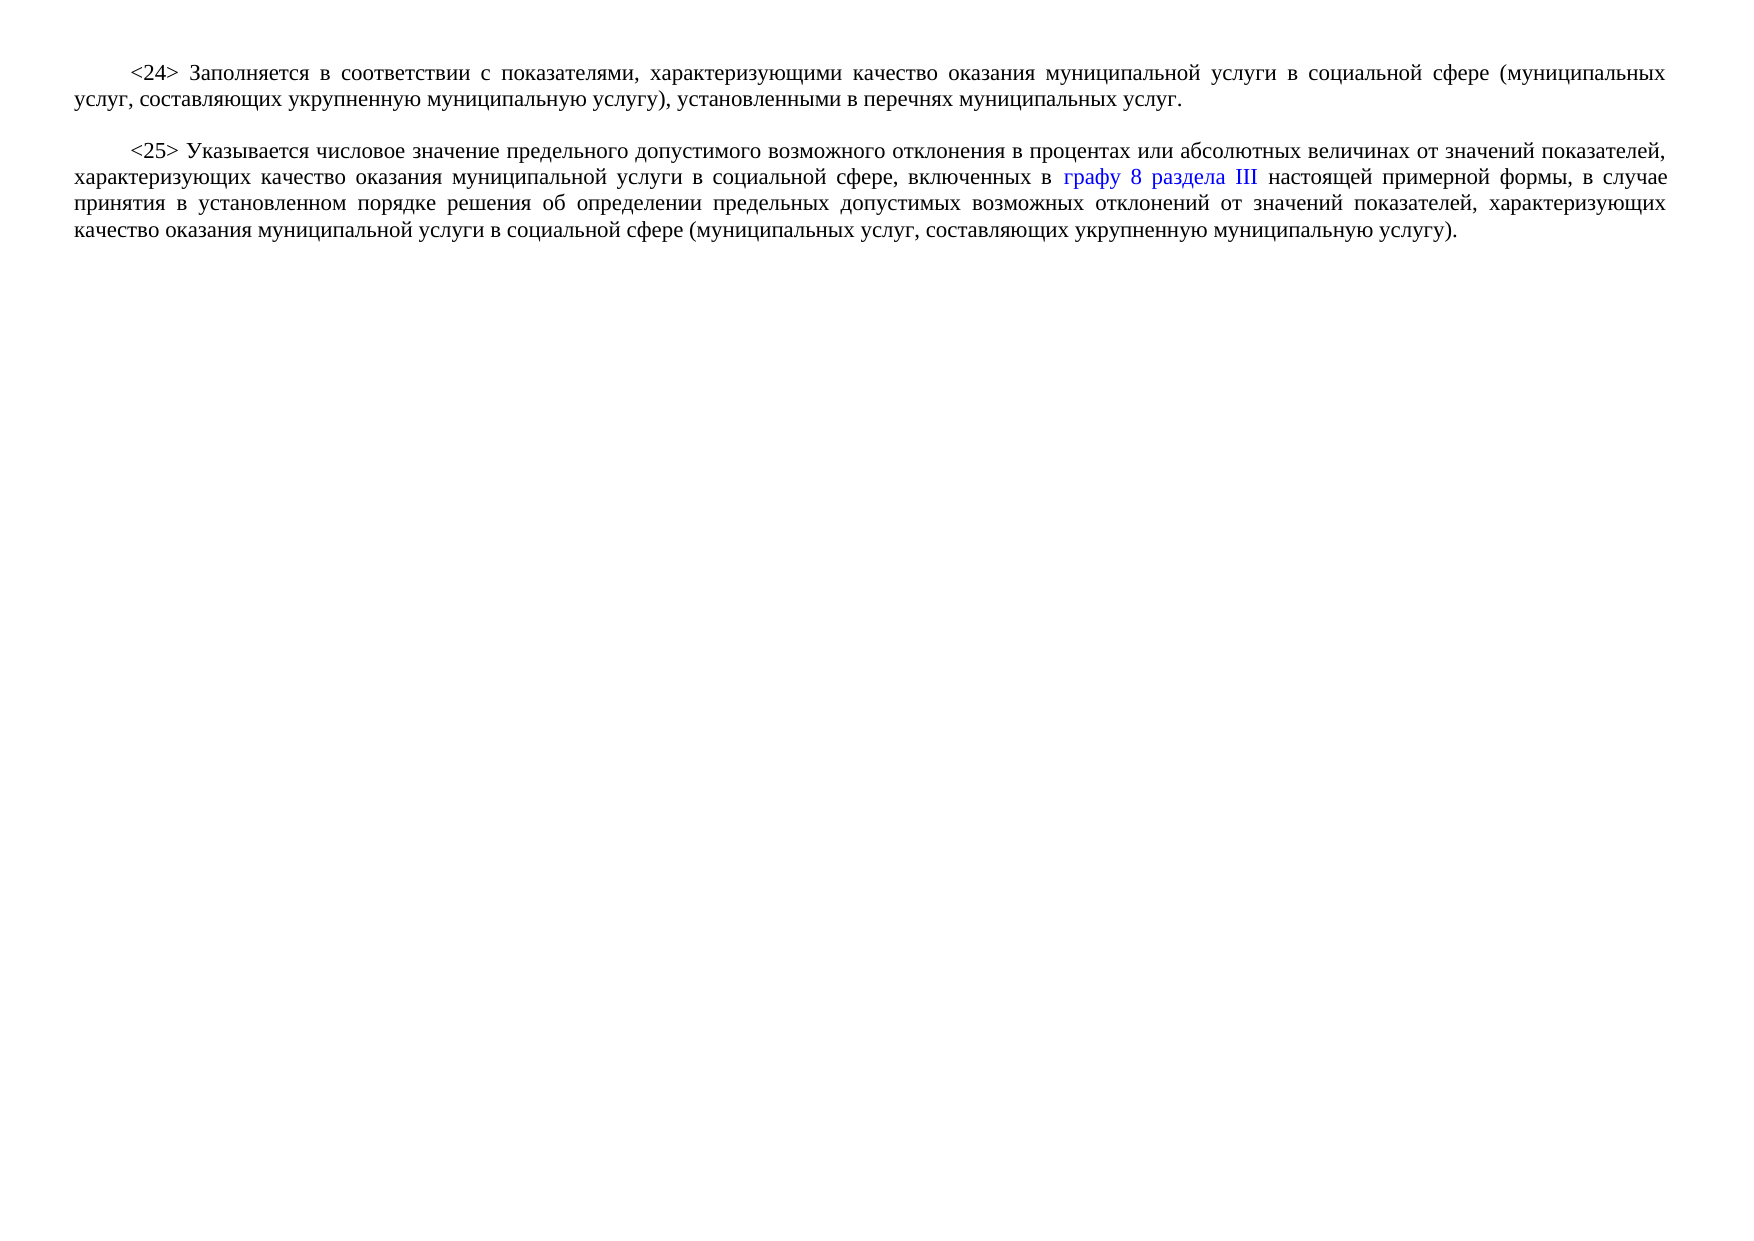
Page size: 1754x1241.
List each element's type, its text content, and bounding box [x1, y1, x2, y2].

text <24> Заполняется в соответствии с показателями, характеризующими качество оказания муниципальной услуги в социальной сфере (муниципальных услуг, составляющих укрупненную муниципальную услугу), установленными в перечнях муниципальных услуг. [74, 59, 1668, 112]
text <25> Указывается числовое значение предельного допустимого возможного отклонения в процентах или абсолютных величинах от значений показателей, характеризующих качество оказания муниципальной услуги в социальной сфере, включенных в графу 8 раздела III настоящей примерной формы, в случае принятия в установленном порядке решения об определении предельных допустимых возможных отклонений от значений показателей, характеризующих качество оказания муниципальной услуги в социальной сфере (муниципальных услуг, составляющих укрупненную муниципальную услугу). [74, 137, 1668, 242]
